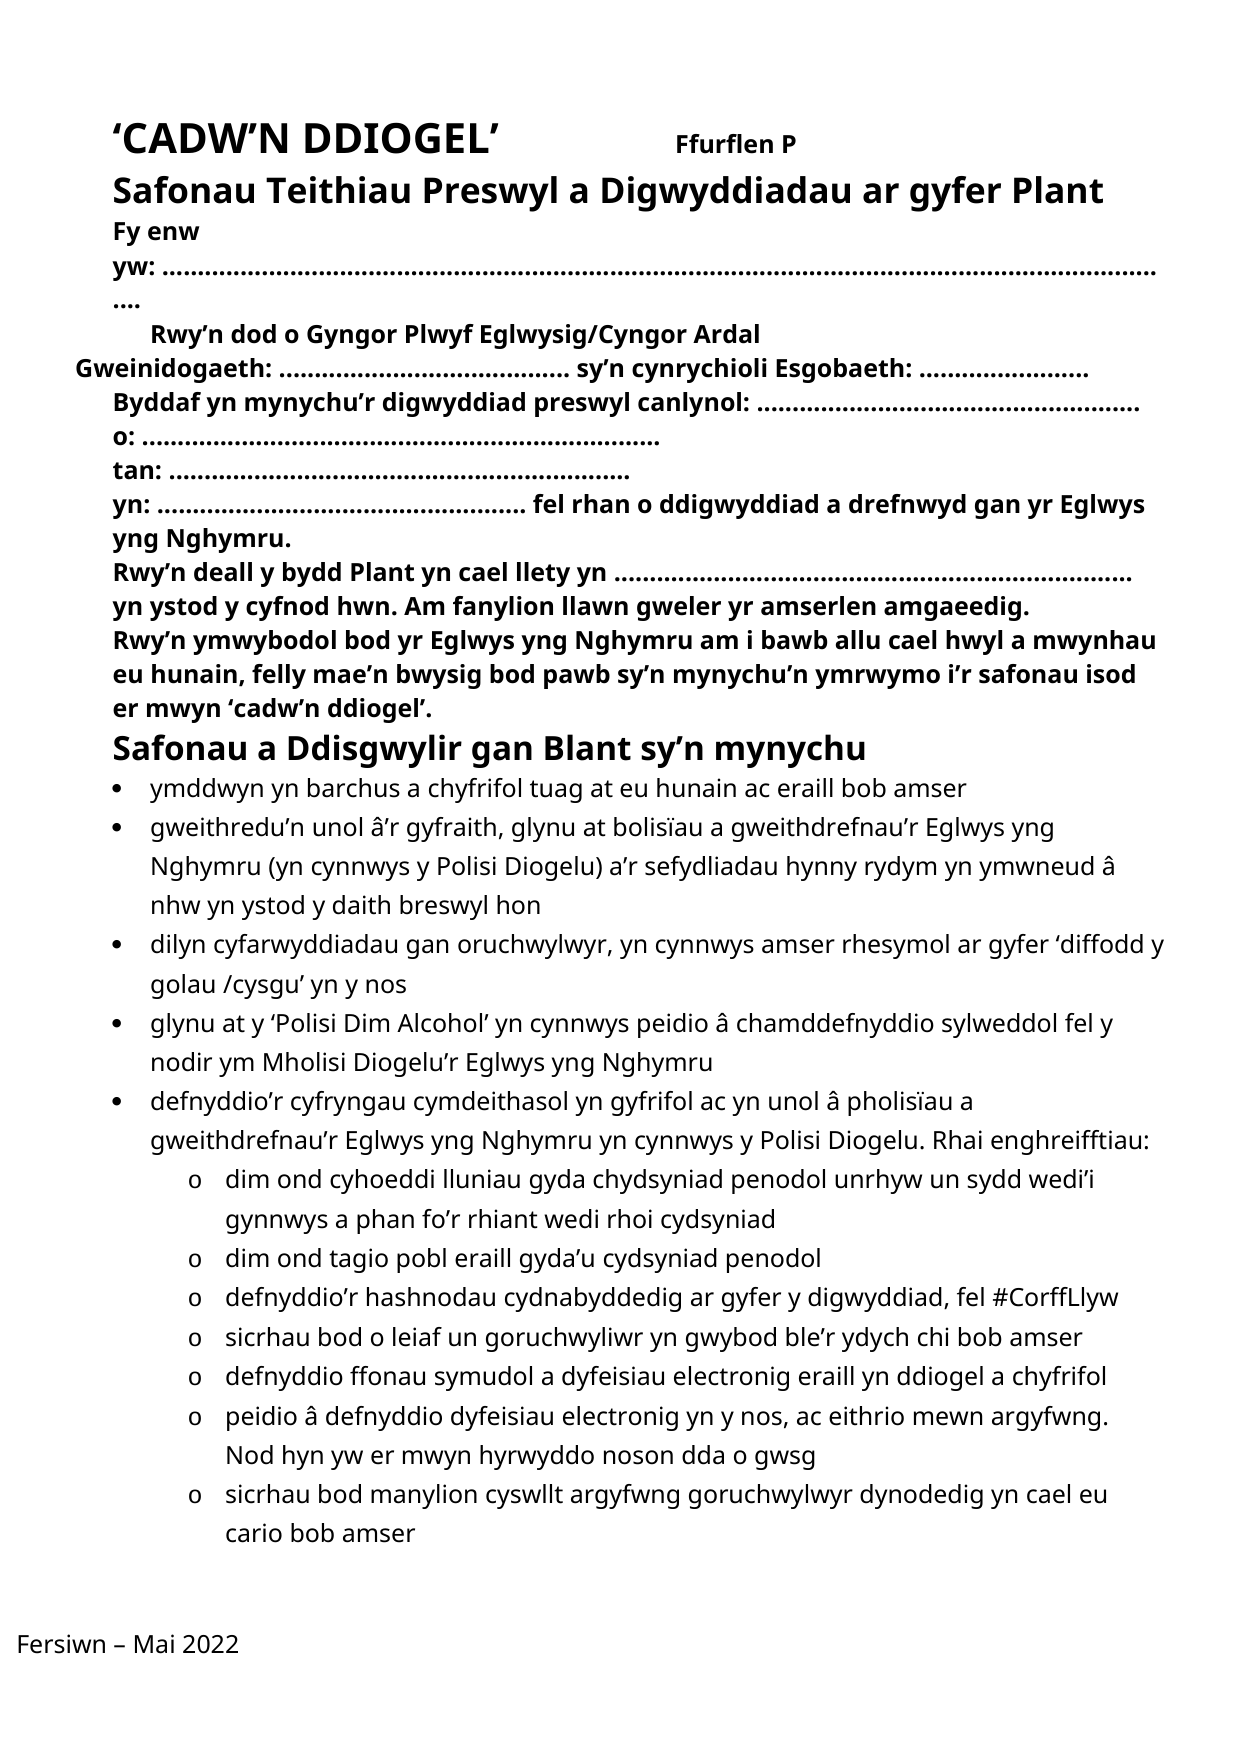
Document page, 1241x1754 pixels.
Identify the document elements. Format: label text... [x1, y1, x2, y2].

text ‘CADW’N DDIOGEL’ Ffurflen P [112, 109, 1165, 166]
text Fy enw yw: ................................................................................................................................................ [112, 214, 1165, 316]
text Byddaf yn mynychu’r digwyddiad preswyl canlynol: ...................................................... [112, 384, 1165, 418]
text Rwy’n deall y bydd Plant yn cael llety yn ......................................................................... yn ystod y cyfnod hwn. Am fanylion llawn gweler yr amserlen amgaeedig. [112, 555, 1165, 623]
text Safonau Teithiau Preswyl a Digwyddiadau ar gyfer Plant [112, 166, 1165, 214]
list ymddwyn yn barchus a chyfrifol tuag at eu hunain ac eraill bob amser [112, 770, 1165, 804]
text Rwy’n dod o Gyngor Plwyf Eglwysig/Cyngor Ardal Gweinidogaeth: ......................................... sy’n cynrychioli Esgobaeth: ........................ [75, 316, 1165, 384]
list defnyddio ffonau symudol a dyfeisiau electronig eraill yn ddiogel a chyfrifol [187, 1359, 1165, 1393]
list sicrhau bod manylion cyswllt argyfwng goruchwylwyr dynodedig yn cael eu cario bob amser [187, 1477, 1165, 1550]
text yn: .................................................... fel rhan o ddigwyddiad a drefnwyd gan yr Eglwys yng Nghymru. [112, 487, 1165, 555]
text Rwy’n ymwybodol bod yr Eglwys yng Nghymru am i bawb allu cael hwyl a mwynhau eu hunain, felly mae’n bwysig bod pawb sy’n mynychu’n ymrwymo i’r safonau isod er mwyn ‘cadw’n ddiogel’. [112, 623, 1165, 725]
list dim ond cyhoeddi lluniau gyda chydsyniad penodol unrhyw un sydd wedi’i gynnwys a phan fo’r rhiant wedi rhoi cydsyniad [187, 1162, 1165, 1236]
list peidio â defnyddio dyfeisiau electronig yn y nos, ac eithrio mewn argyfwng. Nod hyn yw er mwyn hyrwyddo noson dda o gwsg [187, 1398, 1165, 1472]
list glynu at y ‘Polisi Dim Alcohol’ yn cynnwys peidio â chamddefnyddio sylweddol fel y nodir ym Mholisi Diogelu’r Eglwys yng Nghymru [112, 1005, 1165, 1079]
list dim ond tagio pobl eraill gyda’u cydsyniad penodol [187, 1241, 1165, 1275]
list gweithredu’n unol â’r gyfraith, glynu at bolisïau a gweithdrefnau’r Eglwys yng Nghymru (yn cynnwys y Polisi Diogelu) a’r sefydliadau hynny rydym yn ymwneud â nhw yn ystod y daith breswyl hon [112, 809, 1165, 922]
list dilyn cyfarwyddiadau gan oruchwylwyr, yn cynnwys amser rhesymol ar gyfer ‘diffodd y golau /cysgu’ yn y nos [112, 927, 1165, 1000]
list sicrhau bod o leiaf un goruchwyliwr yn gwybod ble’r ydych chi bob amser [187, 1319, 1165, 1354]
text o: ......................................................................... tan: ................................................................. [112, 418, 1165, 487]
list defnyddio’r hashnodau cydnabyddedig ar gyfer y digwyddiad, fel #CorffLlyw [187, 1280, 1165, 1314]
list defnyddio’r cyfryngau cymdeithasol yn gyfrifol ac yn unol â pholisïau a gweithdrefnau’r Eglwys yng Nghymru yn cynnwys y Polisi Diogelu. Rhai enghreifftiau: [112, 1084, 1165, 1157]
text Safonau a Ddisgwylir gan Blant sy’n mynychu [112, 725, 1165, 770]
